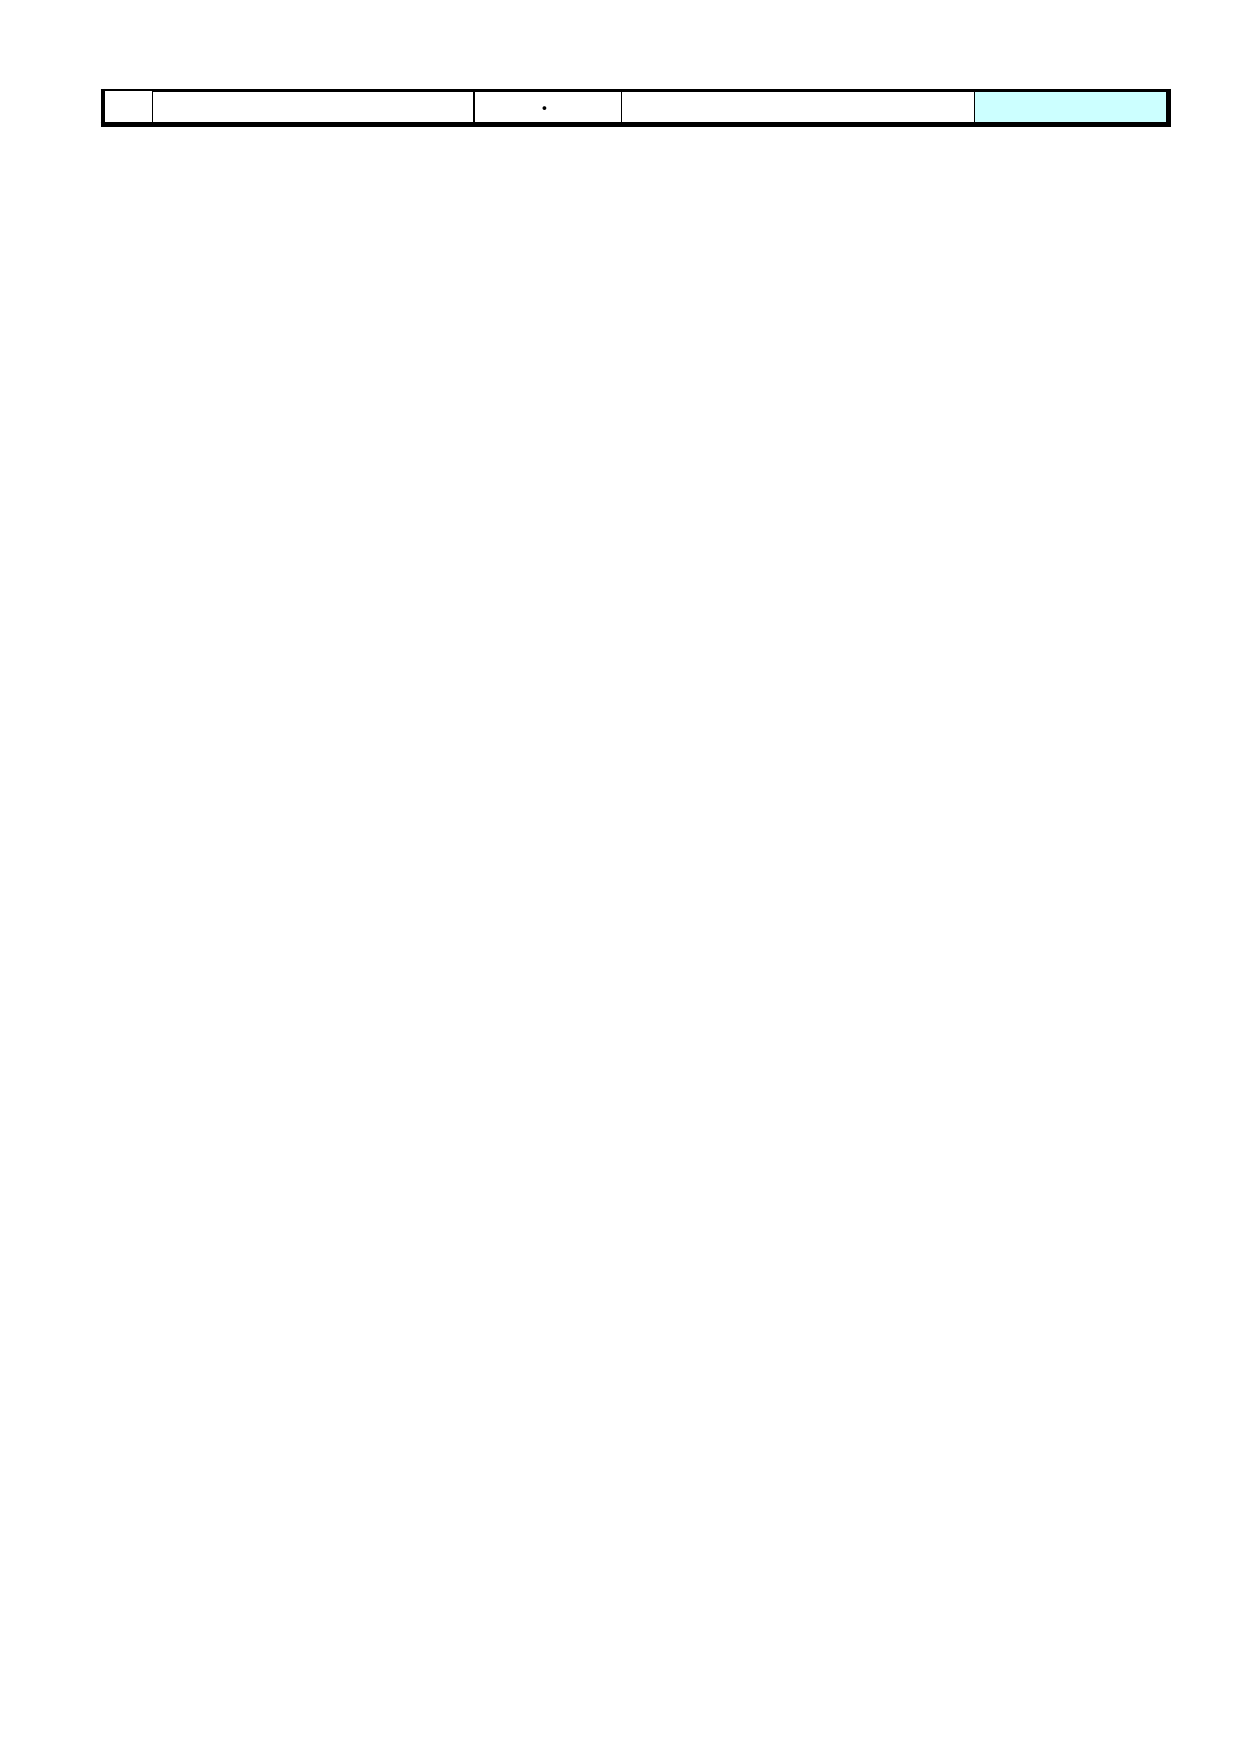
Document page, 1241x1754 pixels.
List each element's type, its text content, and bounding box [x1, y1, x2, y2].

table_cell [622, 92, 974, 122]
table_cell 計 [153, 92, 473, 122]
table_cell 月 [975, 92, 1166, 122]
table_cell 年 月 ・ [475, 92, 621, 122]
